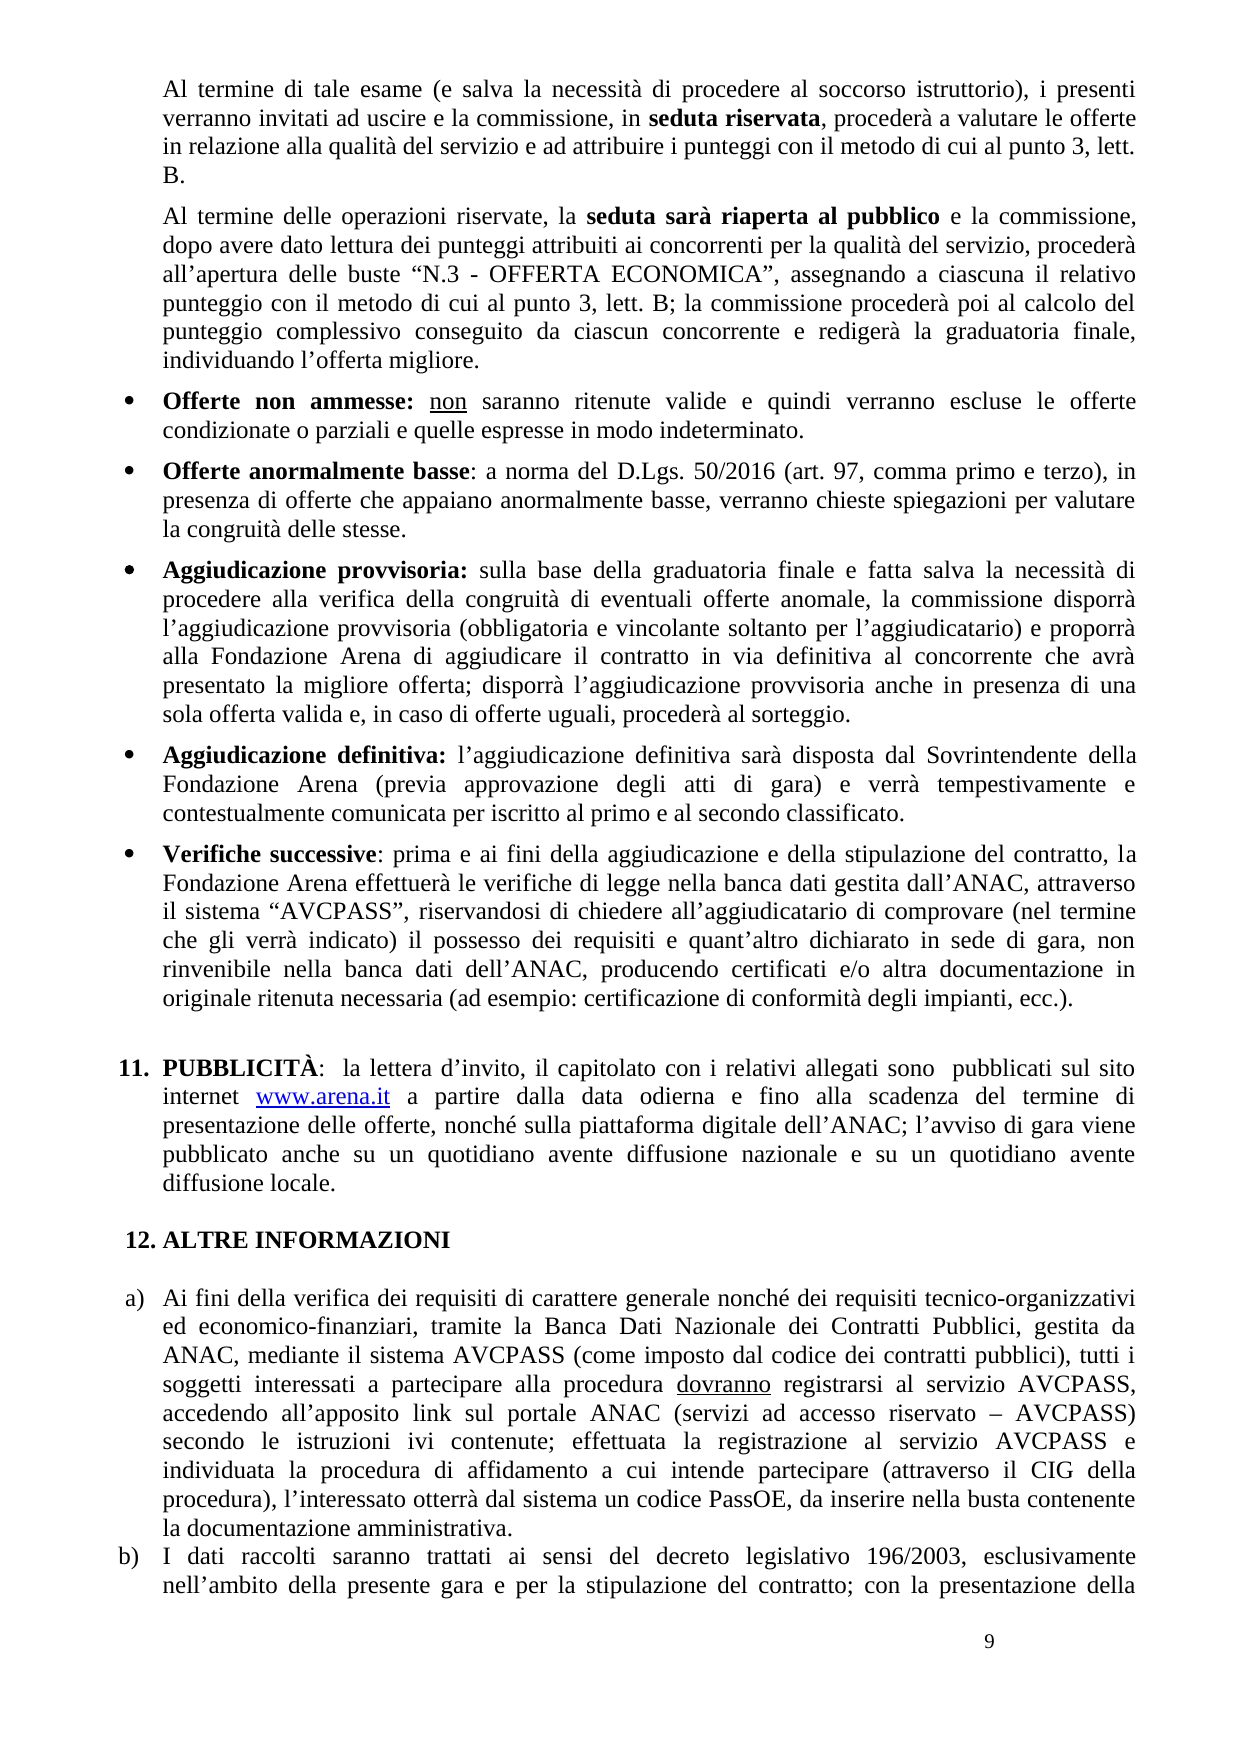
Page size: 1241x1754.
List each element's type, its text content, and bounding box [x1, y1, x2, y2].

list ALTRE INFORMAZIONI [125, 1225, 1137, 1254]
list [118, 1541, 1137, 1599]
list Offerte anormalmente basse: a norma del D.Lgs. 50/2016 (art. 97, comma primo e terzo), in presenza di offerte che appaiano anormalmente basse, verranno chieste spiegazioni per valutare la congruità delle stesse. [125, 456, 1137, 543]
list Ai fini della verifica dei requisiti di carattere generale nonché dei requisiti tecnico-organizzativi ed economico-finanziari, tramite la Banca Dati Nazionale dei Contratti Pubblici, gestita da ANAC, mediante il sistema AVCPASS (come imposto dal codice dei contratti pubblici), tutti i soggetti interessati a partecipare alla procedura dovranno registrarsi al servizio AVCPASS, accedendo all’apposito link sul portale ANAC (servizi ad accesso riservato – AVCPASS) secondo le istruzioni ivi contenute; effettuata la registrazione al servizio AVCPASS e individuata la procedura di affidamento a cui intende partecipare (attraverso il CIG della procedura), l’interessato otterrà dal sistema un codice PassOE, da inserire nella busta contenente la documentazione amministrativa. [125, 1283, 1137, 1541]
list PUBBLICITÀ: la lettera d’invito, il capitolato con i relativi allegati sono pubblicati sul sito internet www.arena.it a partire dalla data odierna e fino alla scadenza del termine di presentazione delle offerte, nonché sulla piattaforma digitale dell’ANAC; l’avviso di gara viene pubblicato anche su un quotidiano avente diffusione nazionale e su un quotidiano avente diffusione locale. [118, 1053, 1137, 1196]
text Al termine di tale esame (e salva la necessità di procedere al soccorso istruttorio), i presenti verranno invitati ad uscire e la commissione, in seduta riservata, procederà a valutare le offerte in relazione alla qualità del servizio e ad attribuire i punteggi con il metodo di cui al punto 3, lett. B. [162, 74, 1137, 189]
list Aggiudicazione provvisoria: sulla base della graduatoria finale e fatta salva la necessità di procedere alla verifica della congruità di eventuali offerte anomale, la commissione disporrà l’aggiudicazione provvisoria (obbligatoria e vincolante soltanto per l’aggiudicatario) e proporrà alla Fondazione Arena di aggiudicare il contratto in via definitiva al concorrente che avrà presentato la migliore offerta; disporrà l’aggiudicazione provvisoria anche in presenza di una sola offerta valida e, in caso di offerte uguali, procederà al sorteggio. [125, 555, 1137, 728]
text Al termine delle operazioni riservate, la seduta sarà riaperta al pubblico e la commissione, dopo avere dato lettura dei punteggi attribuiti ai concorrenti per la qualità del servizio, procederà all’apertura delle buste “N.3 - OFFERTA ECONOMICA”, assegnando a ciascuna il relativo punteggio con il metodo di cui al punto 3, lett. B; la commissione procederà poi al calcolo del punteggio complessivo conseguito da ciascun concorrente e redigerà la graduatoria finale, individuando l’offerta migliore. [162, 201, 1137, 374]
list Offerte non ammesse: non saranno ritenute valide e quindi verranno escluse le offerte condizionate o parziali e quelle espresse in modo indeterminato. [125, 386, 1137, 444]
list Verifiche successive: prima e ai fini della aggiudicazione e della stipulazione del contratto, la Fondazione Arena effettuerà le verifiche di legge nella banca dati gestita dall’ANAC, attraverso il sistema “AVCPASS”, riservandosi di chiedere all’aggiudicatario di comprovare (nel termine che gli verrà indicato) il possesso dei requisiti e quant’altro dichiarato in sede di gara, non rinvenibile nella banca dati dell’ANAC, producendo certificati e/o altra documentazione in originale ritenuta necessaria (ad esempio: certificazione di conformità degli impianti, ecc.). [125, 839, 1137, 1011]
list Aggiudicazione definitiva: l’aggiudicazione definitiva sarà disposta dal Sovrintendente della Fondazione Arena (previa approvazione degli atti di gara) e verrà tempestivamente e contestualmente comunicata per iscritto al primo e al secondo classificato. [125, 740, 1137, 826]
